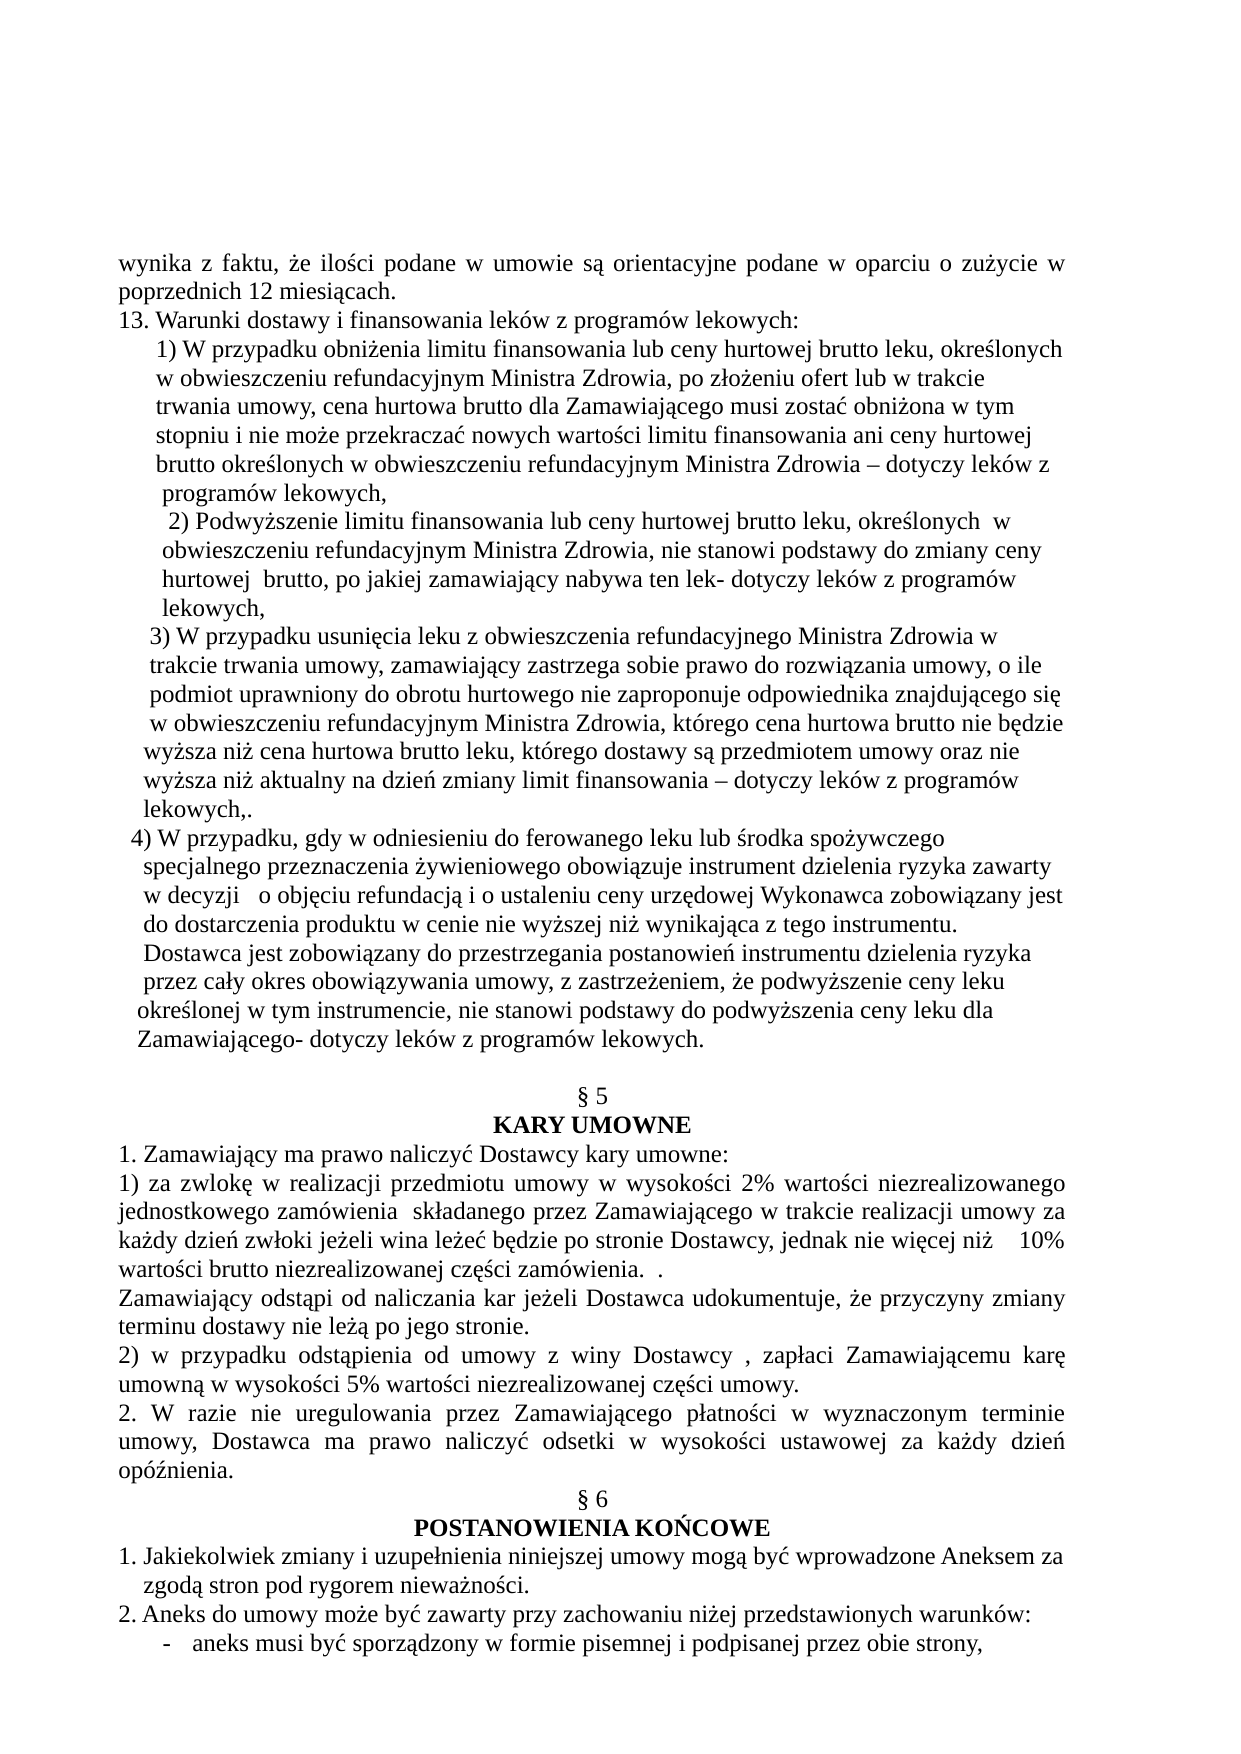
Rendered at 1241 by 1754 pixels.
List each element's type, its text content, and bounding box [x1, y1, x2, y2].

text do dostarczenia produktu w cenie nie wyższej niż wynikająca z tego instrumentu. [118, 909, 1066, 938]
text lekowych, [118, 593, 1066, 621]
text 1) W przypadku obniżenia limitu finansowania lub ceny hurtowej brutto leku, określonych [118, 334, 1066, 363]
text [118, 248, 1066, 305]
text Zamawiającego- dotyczy leków z programów lekowych. [118, 1024, 1066, 1053]
text specjalnego przeznaczenia żywieniowego obowiązuje instrument dzielenia ryzyka zawarty [118, 851, 1066, 880]
text 2) Podwyższenie limitu finansowania lub ceny hurtowej brutto leku, określonych w [118, 506, 1066, 535]
text 2) w przypadku odstąpienia od umowy z winy Dostawcy , zapłaci Zamawiającemu karę umowną w wysokości 5% wartości niezrealizowanej części umowy. [118, 1340, 1066, 1398]
text w decyzji o objęciu refundacją i o ustaleniu ceny urzędowej Wykonawca zobowiązany jest [118, 880, 1066, 909]
text Zamawiający odstąpi od naliczania kar jeżeli Dostawca udokumentuje, że przyczyny zmiany terminu dostawy nie leżą po jego stronie. [118, 1283, 1066, 1340]
text wyższa niż cena hurtowa brutto leku, którego dostawy są przedmiotem umowy oraz nie [118, 736, 1066, 765]
text określonej w tym instrumencie, nie stanowi podstawy do podwyższenia ceny leku dla [118, 995, 1066, 1024]
text § 5 [118, 1081, 1066, 1110]
text programów lekowych, [118, 478, 1066, 506]
text 4) W przypadku, gdy w odniesieniu do ferowanego leku lub środka spożywczego [118, 823, 1066, 851]
text podmiot uprawniony do obrotu hurtowego nie zaproponuje odpowiednika znajdującego się [118, 679, 1066, 708]
text brutto określonych w obwieszczeniu refundacyjnym Ministra Zdrowia – dotyczy leków z [118, 449, 1066, 478]
text POSTANOWIENIA KOŃCOWE [118, 1513, 1066, 1541]
text 2. Aneks do umowy może być zawarty przy zachowaniu niżej przedstawionych warunków: [118, 1599, 1066, 1628]
text lekowych,. [118, 794, 1066, 823]
text trwania umowy, cena hurtowa brutto dla Zamawiającego musi zostać obniżona w tym [118, 391, 1066, 420]
text hurtowej brutto, po jakiej zamawiający nabywa ten lek- dotyczy leków z programów [118, 564, 1066, 593]
text zgodą stron pod rygorem nieważności. [118, 1570, 1066, 1599]
list aneks musi być sporządzony w formie pisemnej i podpisanej przez obie strony, [162, 1628, 1066, 1656]
text 3) W przypadku usunięcia leku z obwieszczenia refundacyjnego Ministra Zdrowia w [118, 621, 1066, 650]
text obwieszczeniu refundacyjnym Ministra Zdrowia, nie stanowi podstawy do zmiany ceny [118, 535, 1066, 564]
text w obwieszczeniu refundacyjnym Ministra Zdrowia, po złożeniu ofert lub w trakcie [118, 363, 1066, 391]
text przez cały okres obowiązywania umowy, z zastrzeżeniem, że podwyższenie ceny leku [118, 966, 1066, 995]
text 13. Warunki dostawy i finansowania leków z programów lekowych: [118, 305, 1066, 334]
text 1. Zamawiający ma prawo naliczyć Dostawcy kary umowne: [118, 1139, 1066, 1168]
text KARY UMOWNE [118, 1110, 1066, 1139]
text wyższa niż aktualny na dzień zmiany limit finansowania – dotyczy leków z programów [118, 765, 1066, 794]
text § 6 [118, 1484, 1066, 1513]
text Dostawca jest zobowiązany do przestrzegania postanowień instrumentu dzielenia ryzyka [118, 938, 1066, 966]
text 1. Jakiekolwiek zmiany i uzupełnienia niniejszej umowy mogą być wprowadzone Aneksem za [118, 1541, 1066, 1570]
text w obwieszczeniu refundacyjnym Ministra Zdrowia, którego cena hurtowa brutto nie będzie [118, 708, 1066, 736]
text 2. W razie nie uregulowania przez Zamawiającego płatności w wyznaczonym terminie umowy, Dostawca ma prawo naliczyć odsetki w wysokości ustawowej za każdy dzień opóźnienia. [118, 1398, 1066, 1484]
text stopniu i nie może przekraczać nowych wartości limitu finansowania ani ceny hurtowej [118, 420, 1066, 449]
text 1) za zwlokę w realizacji przedmiotu umowy w wysokości 2% wartości niezrealizowanego jednostkowego zamówienia składanego przez Zamawiającego w trakcie realizacji umowy za każdy dzień zwłoki jeżeli wina leżeć będzie po stronie Dostawcy, jednak nie więcej niż 10% wartości brutto niezrealizowanej części zamówienia. . [118, 1168, 1066, 1283]
text trakcie trwania umowy, zamawiający zastrzega sobie prawo do rozwiązania umowy, o ile [118, 650, 1066, 679]
